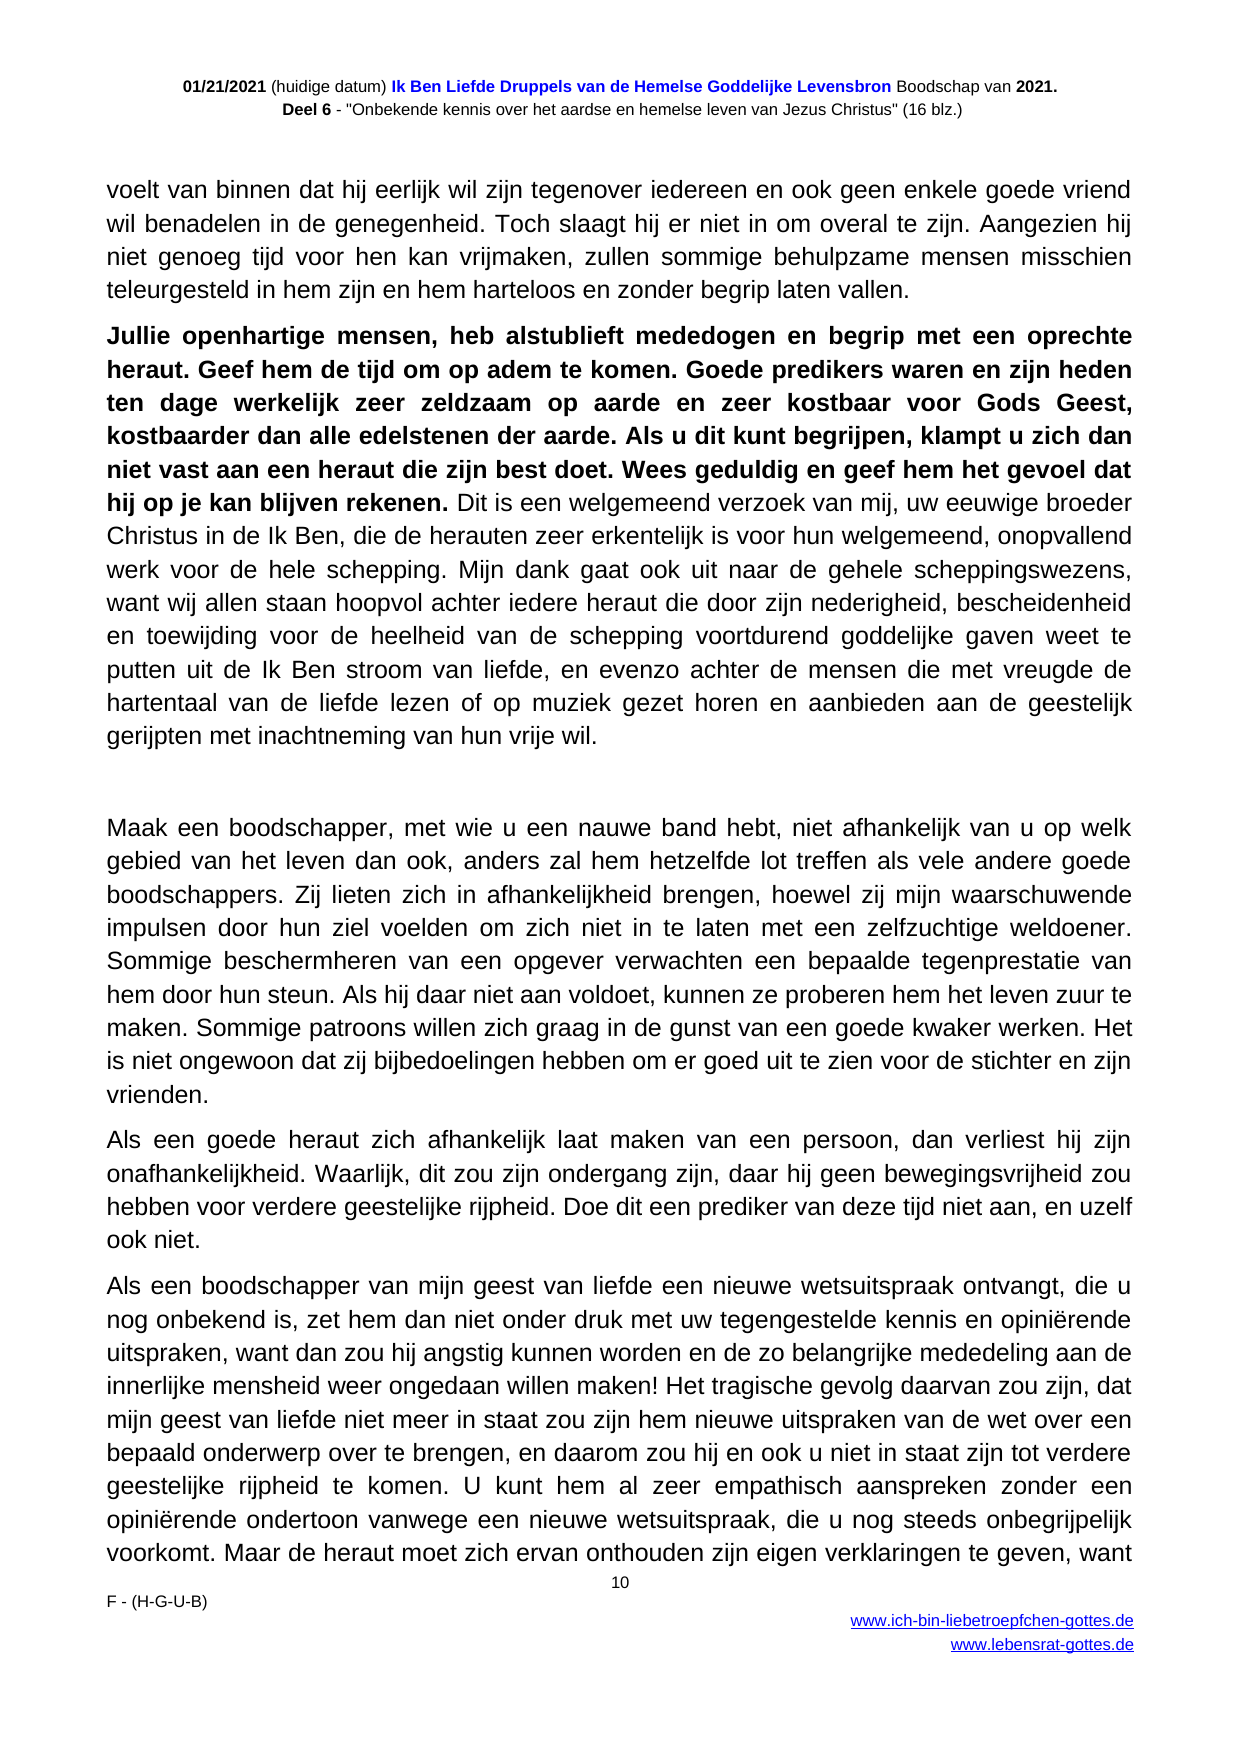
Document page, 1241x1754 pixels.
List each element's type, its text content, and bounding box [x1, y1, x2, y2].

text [106, 1268, 1134, 1568]
text Jullie openhartige mensen, heb alstublieft mededogen en begrip met een oprechte heraut. Geef hem de tijd om op adem te komen. Goede predikers waren en zijn heden ten dage werkelijk zeer zeldzaam op aarde en zeer kostbaar voor Gods Geest, kostbaarder dan alle edelstenen der aarde. Als u dit kunt begrijpen, klampt u zich dan niet vast aan een heraut die zijn best doet. Wees geduldig en geef hem het gevoel dat hij op je kan blijven rekenen. Dit is een welgemeend verzoek van mij, uw eeuwige broeder Christus in de Ik Ben, die de herauten zeer erkentelijk is voor hun welgemeend, onopvallend werk voor de hele schepping. Mijn dank gaat ook uit naar de gehele scheppingswezens, want wij allen staan hoopvol achter iedere heraut die door zijn nederigheid, bescheidenheid en toewijding voor de heelheid van de schepping voortdurend goddelijke gaven weet te putten uit de Ik Ben stroom van liefde, en evenzo achter de mensen die met vreugde de hartentaal van de liefde lezen of op muziek gezet horen en aanbieden aan de geestelijk gerijpten met inachtneming van hun vrije wil. [106, 318, 1134, 751]
text Maak een boodschapper, met wie u een nauwe band hebt, niet afhankelijk van u op welk gebied van het leven dan ook, anders zal hem hetzelfde lot treffen als vele andere goede boodschappers. Zij lieten zich in afhankelijkheid brengen, hoewel zij mijn waarschuwende impulsen door hun ziel voelden om zich niet in te laten met een zelfzuchtige weldoener. Sommige beschermheren van een opgever verwachten een bepaalde tegenprestatie van hem door hun steun. Als hij daar niet aan voldoet, kunnen ze proberen hem het leven zuur te maken. Sommige patroons willen zich graag in de gunst van een goede kwaker werken. Het is niet ongewoon dat zij bijbedoelingen hebben om er goed uit te zien voor de stichter en zijn vrienden. [106, 810, 1134, 1110]
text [106, 172, 1134, 306]
text Als een goede heraut zich afhankelijk laat maken van een persoon, dan verliest hij zijn onafhankelijkheid. Waarlijk, dit zou zijn ondergang zijn, daar hij geen bewegingsvrijheid zou hebben voor verdere geestelijke rijpheid. Doe dit een prediker van deze tijd niet aan, en uzelf ook niet. [106, 1122, 1134, 1256]
